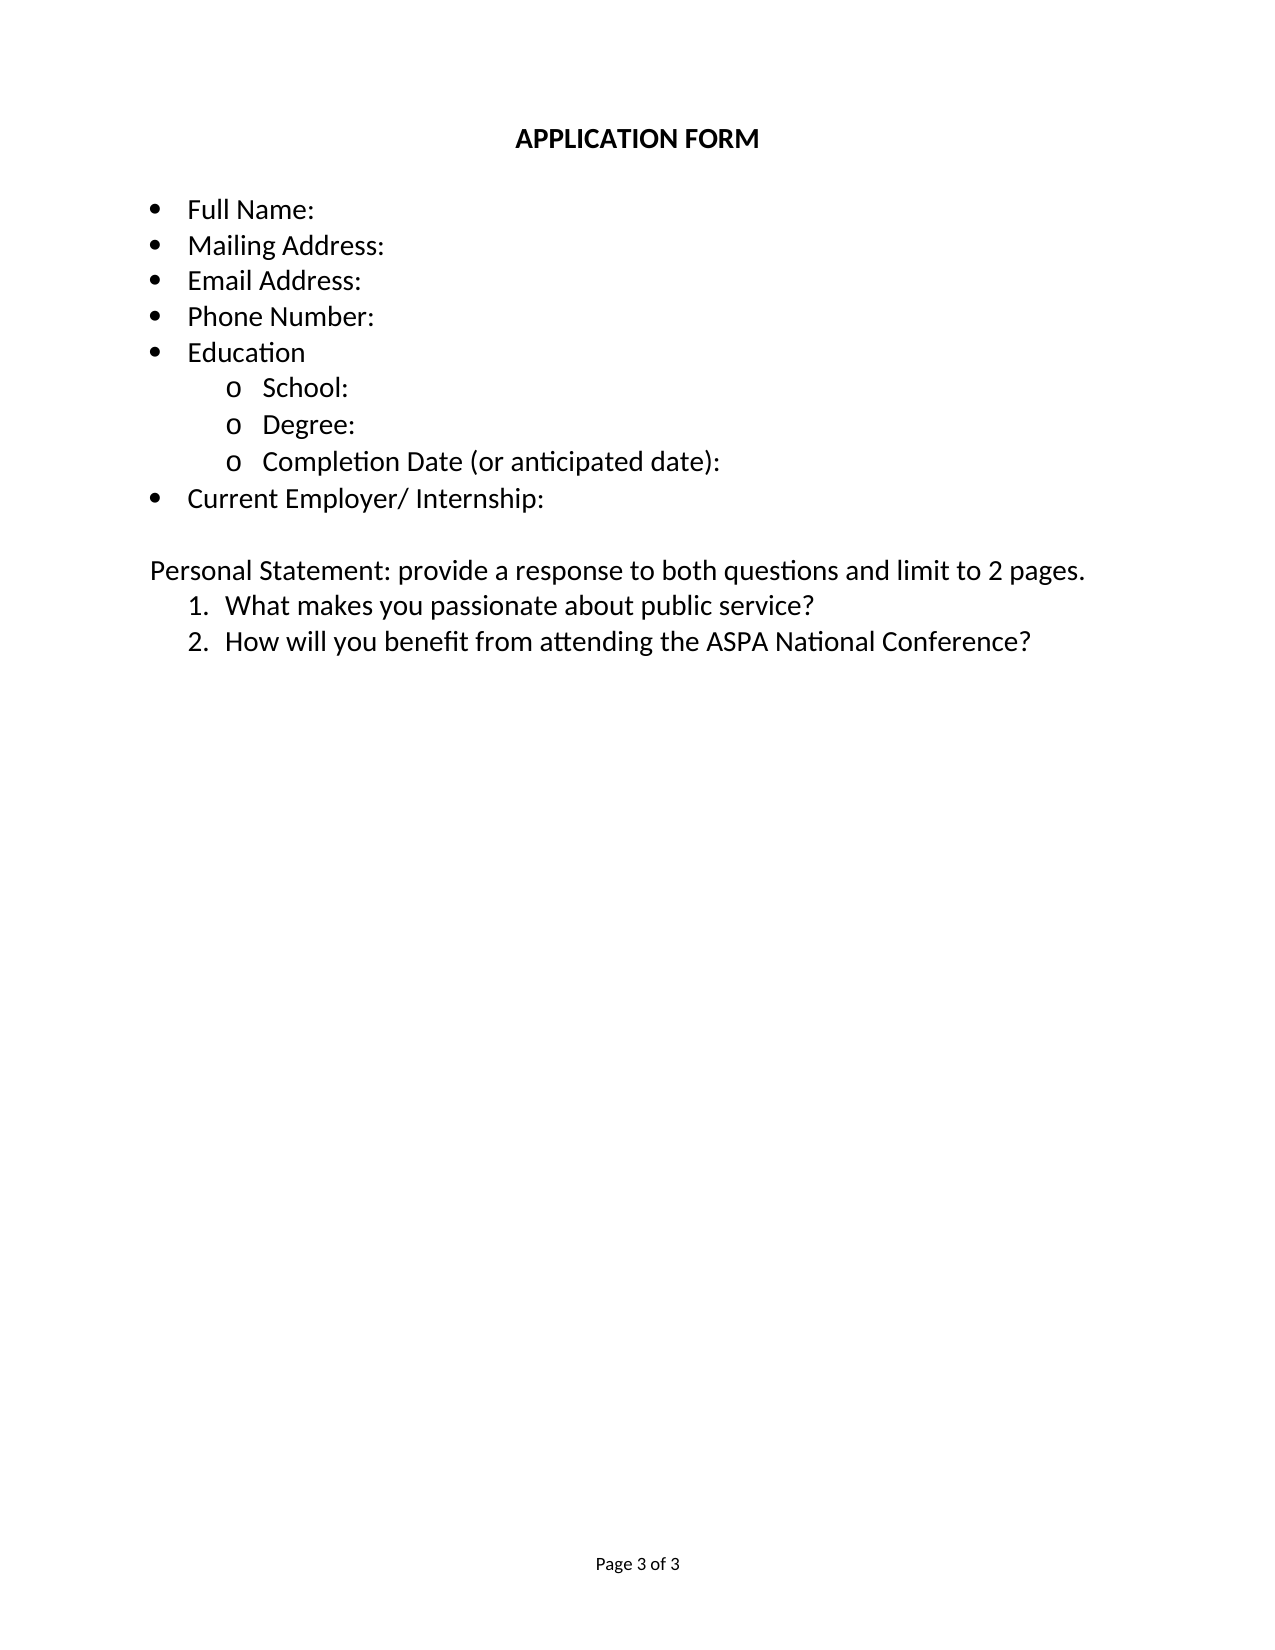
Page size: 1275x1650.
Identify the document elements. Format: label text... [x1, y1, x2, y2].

list Completion Date (or anticipated date): [225, 443, 1125, 481]
list How will you benefit from attending the ASPA National Conference? [187, 623, 1125, 659]
list Full Name: [150, 191, 1125, 227]
list School: [225, 369, 1125, 406]
list Degree: [225, 406, 1125, 443]
list What makes you passionate about public service? [187, 587, 1125, 623]
list Current Employer/ Internship: [150, 481, 1125, 516]
list Mailing Address: [150, 227, 1125, 262]
list Phone Number: [150, 298, 1125, 334]
list Email Address: [150, 262, 1125, 298]
text APPLICATION FORM [150, 120, 1125, 156]
list Education [150, 334, 1125, 369]
text Personal Statement: provide a response to both questions and limit to 2 pages. [150, 552, 1125, 587]
